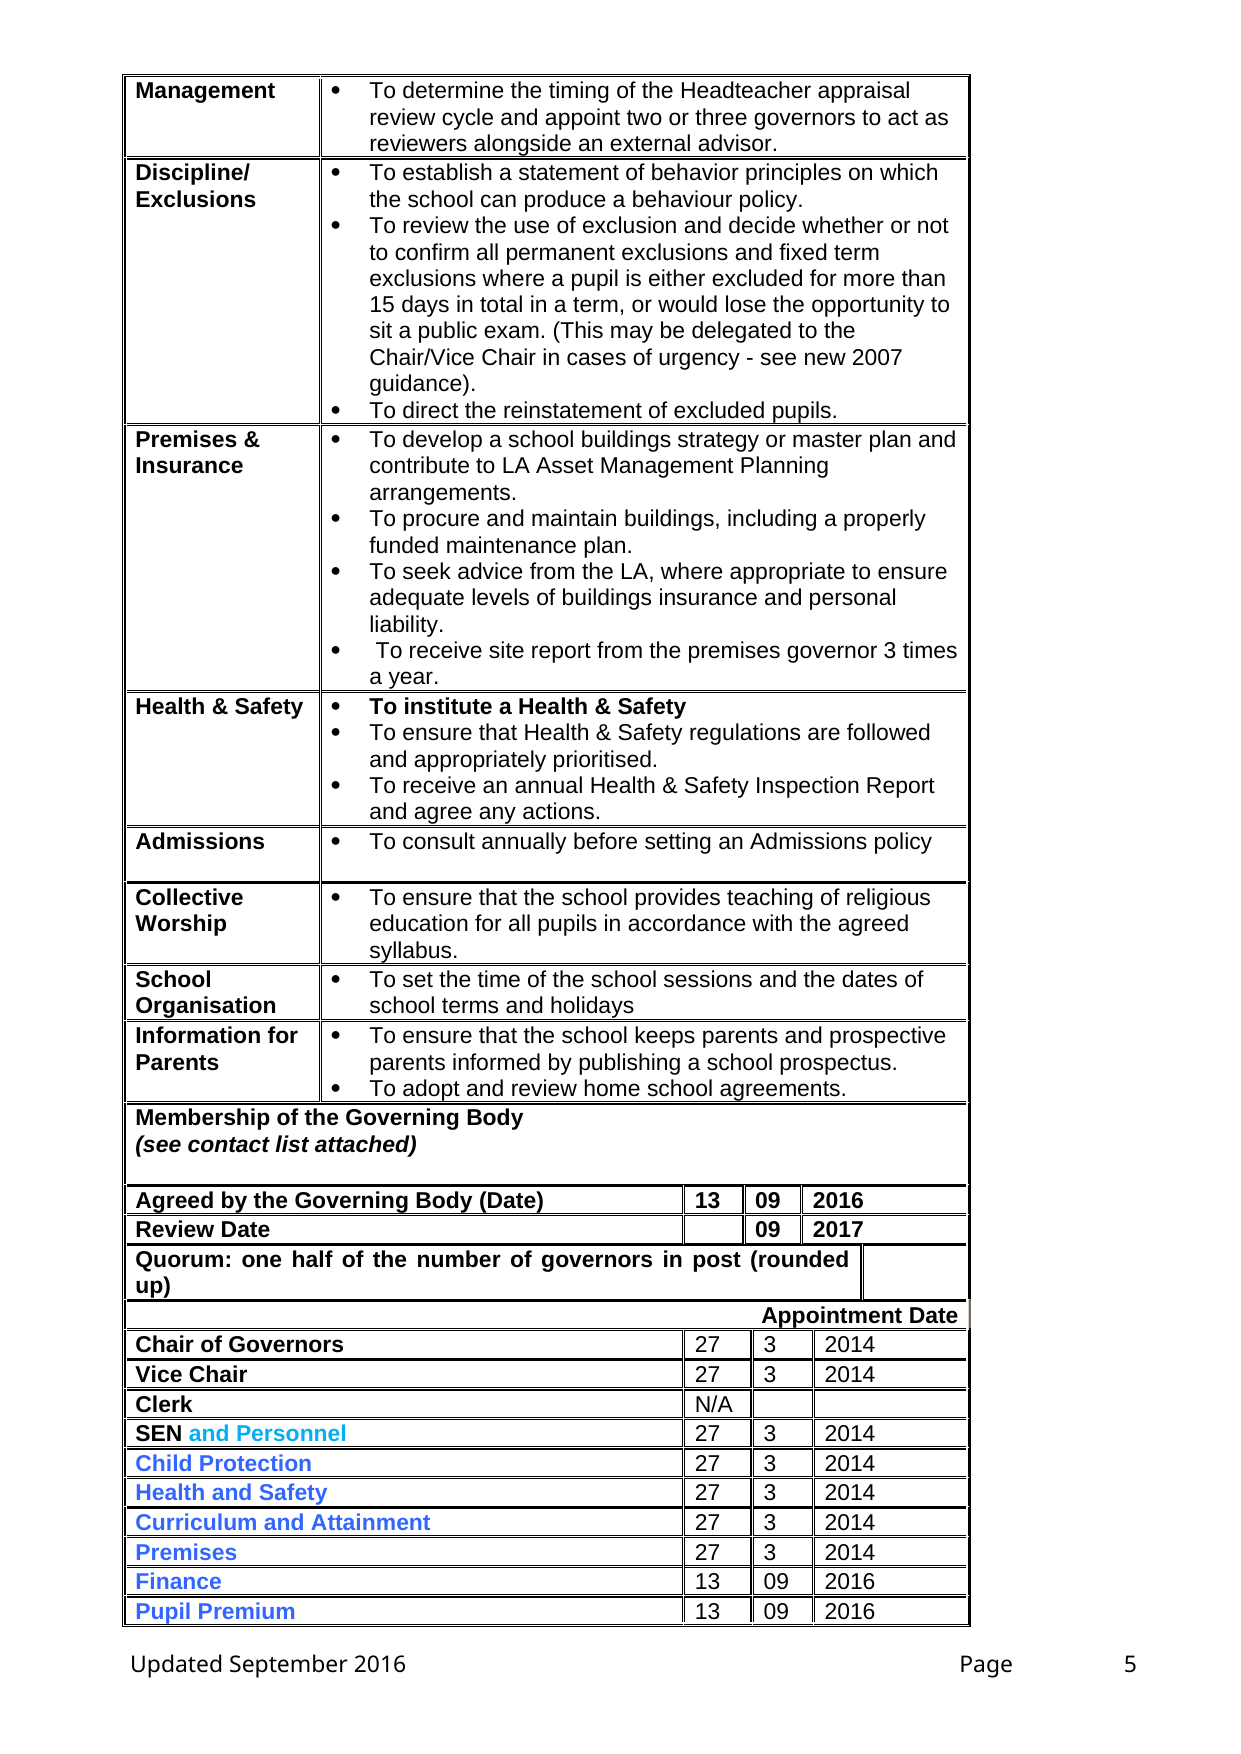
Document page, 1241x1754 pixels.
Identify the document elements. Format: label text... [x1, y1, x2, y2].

table_cell Admissions [126, 825, 319, 881]
table_cell 13 [685, 1187, 742, 1213]
table_cell 27 [685, 1538, 750, 1565]
table_cell Discipline/ Exclusions [126, 156, 319, 423]
table_cell To ensure that the school provides teaching of religious education for all pupils in accordance with the agreed syllabus. [322, 881, 969, 963]
table_cell 2014 [815, 1358, 968, 1387]
table_cell Agreed by the Governing Body (Date) [124, 1184, 682, 1213]
table_cell 2014 [815, 1476, 968, 1506]
table_cell 09 [752, 1597, 813, 1624]
table_cell N/A [685, 1391, 750, 1417]
table_cell Child Protection [124, 1446, 683, 1476]
table_cell Pupil Premium [124, 1594, 683, 1624]
table_cell 3 [754, 1331, 812, 1358]
table_cell 09 [746, 1187, 800, 1213]
table_cell Clerk [126, 1387, 682, 1417]
table_cell Information for Parents [126, 1019, 319, 1101]
table_cell 3 [754, 1420, 812, 1446]
table_cell 27 [685, 1450, 750, 1476]
table_cell Membership of the Governing Body (see contact list attached) [126, 1101, 968, 1183]
table_cell [864, 1243, 968, 1298]
table_cell 3 [754, 1479, 812, 1506]
table_cell 3 [754, 1450, 812, 1476]
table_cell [320, 75, 968, 156]
table_cell Vice Chair [126, 1358, 682, 1387]
table_cell 27 [685, 1331, 750, 1358]
table_cell 27 [685, 1479, 750, 1506]
table_cell 2016 [815, 1565, 968, 1594]
table_cell SEN and Personnel [126, 1417, 682, 1446]
table_cell Finance [126, 1565, 682, 1594]
table_cell 13 [683, 1594, 752, 1624]
table_cell To institute a Health & Safety To ensure that Health & Safety regulations are followed and appropriately prioritised. To receive an annual Health & Safety Inspection Report and agree any actions. [322, 690, 968, 825]
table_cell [126, 77, 320, 156]
table_cell Premises [126, 1535, 682, 1565]
table_cell To consult annually before setting an Admissions policy [322, 825, 968, 881]
table_cell [754, 1391, 812, 1417]
table_cell 27 [685, 1509, 750, 1535]
table_cell 2016 [803, 1184, 969, 1213]
table_cell Health & Safety [126, 690, 319, 825]
table_cell To establish a statement of behavior principles on which the school can produce a behaviour policy. To review the use of exclusion and decide whether or not to confirm all permanent exclusions and fixed term exclusions where a pupil is either excluded for more than 15 days in total in a term, or would lose the opportunity to sit a public exam. (This may be delegated to the Chair/Vice Chair in cases of urgency - see new 2007 guidance). To direct the reinstatement of excluded pupils. [322, 156, 968, 423]
table_cell 2016 [813, 1594, 969, 1624]
table_cell 2017 [803, 1213, 968, 1243]
table_cell 2014 [815, 1506, 969, 1535]
table_cell Health and Safety [126, 1476, 682, 1506]
table_cell 2014 [815, 1328, 968, 1358]
table_cell 27 [685, 1420, 750, 1446]
table_cell 3 [754, 1361, 812, 1387]
table_cell 3 [754, 1538, 812, 1565]
table_cell Chair of Governors [126, 1328, 682, 1358]
table_cell Curriculum and Attainment [124, 1506, 682, 1535]
table_cell 2014 [813, 1446, 969, 1476]
table_cell [815, 1387, 968, 1417]
table_cell 27 [685, 1361, 750, 1387]
table_cell Premises & Insurance [126, 423, 319, 690]
table_cell [685, 1216, 742, 1243]
table_cell To develop a school buildings strategy or master plan and contribute to LA Asset Management Planning arrangements. To procure and maintain buildings, including a properly funded maintenance plan. To seek advice from the LA, where appropriate to ensure adequate levels of buildings insurance and personal liability. To receive site report from the premises governor 3 times a year. [322, 423, 968, 690]
table_cell Review Date [126, 1213, 682, 1243]
table_cell 09 [746, 1216, 800, 1243]
table_cell To set the time of the school sessions and the dates of school terms and holidays [322, 963, 968, 1019]
table_cell Collective Worship [124, 881, 319, 963]
table_cell To ensure that the school keeps parents and prospective parents informed by publishing a school prospectus. To adopt and review home school agreements. [322, 1019, 968, 1101]
table_cell 13 [685, 1568, 750, 1594]
table_cell Appointment Date [124, 1299, 969, 1328]
table_cell 09 [754, 1568, 812, 1594]
table_cell 2014 [815, 1417, 968, 1446]
table_cell 2014 [815, 1535, 968, 1565]
table_cell Quorum: one half of the number of governors in post (rounded up) [126, 1243, 860, 1298]
table_cell 3 [754, 1509, 812, 1535]
table_cell School Organisation [126, 963, 319, 1019]
